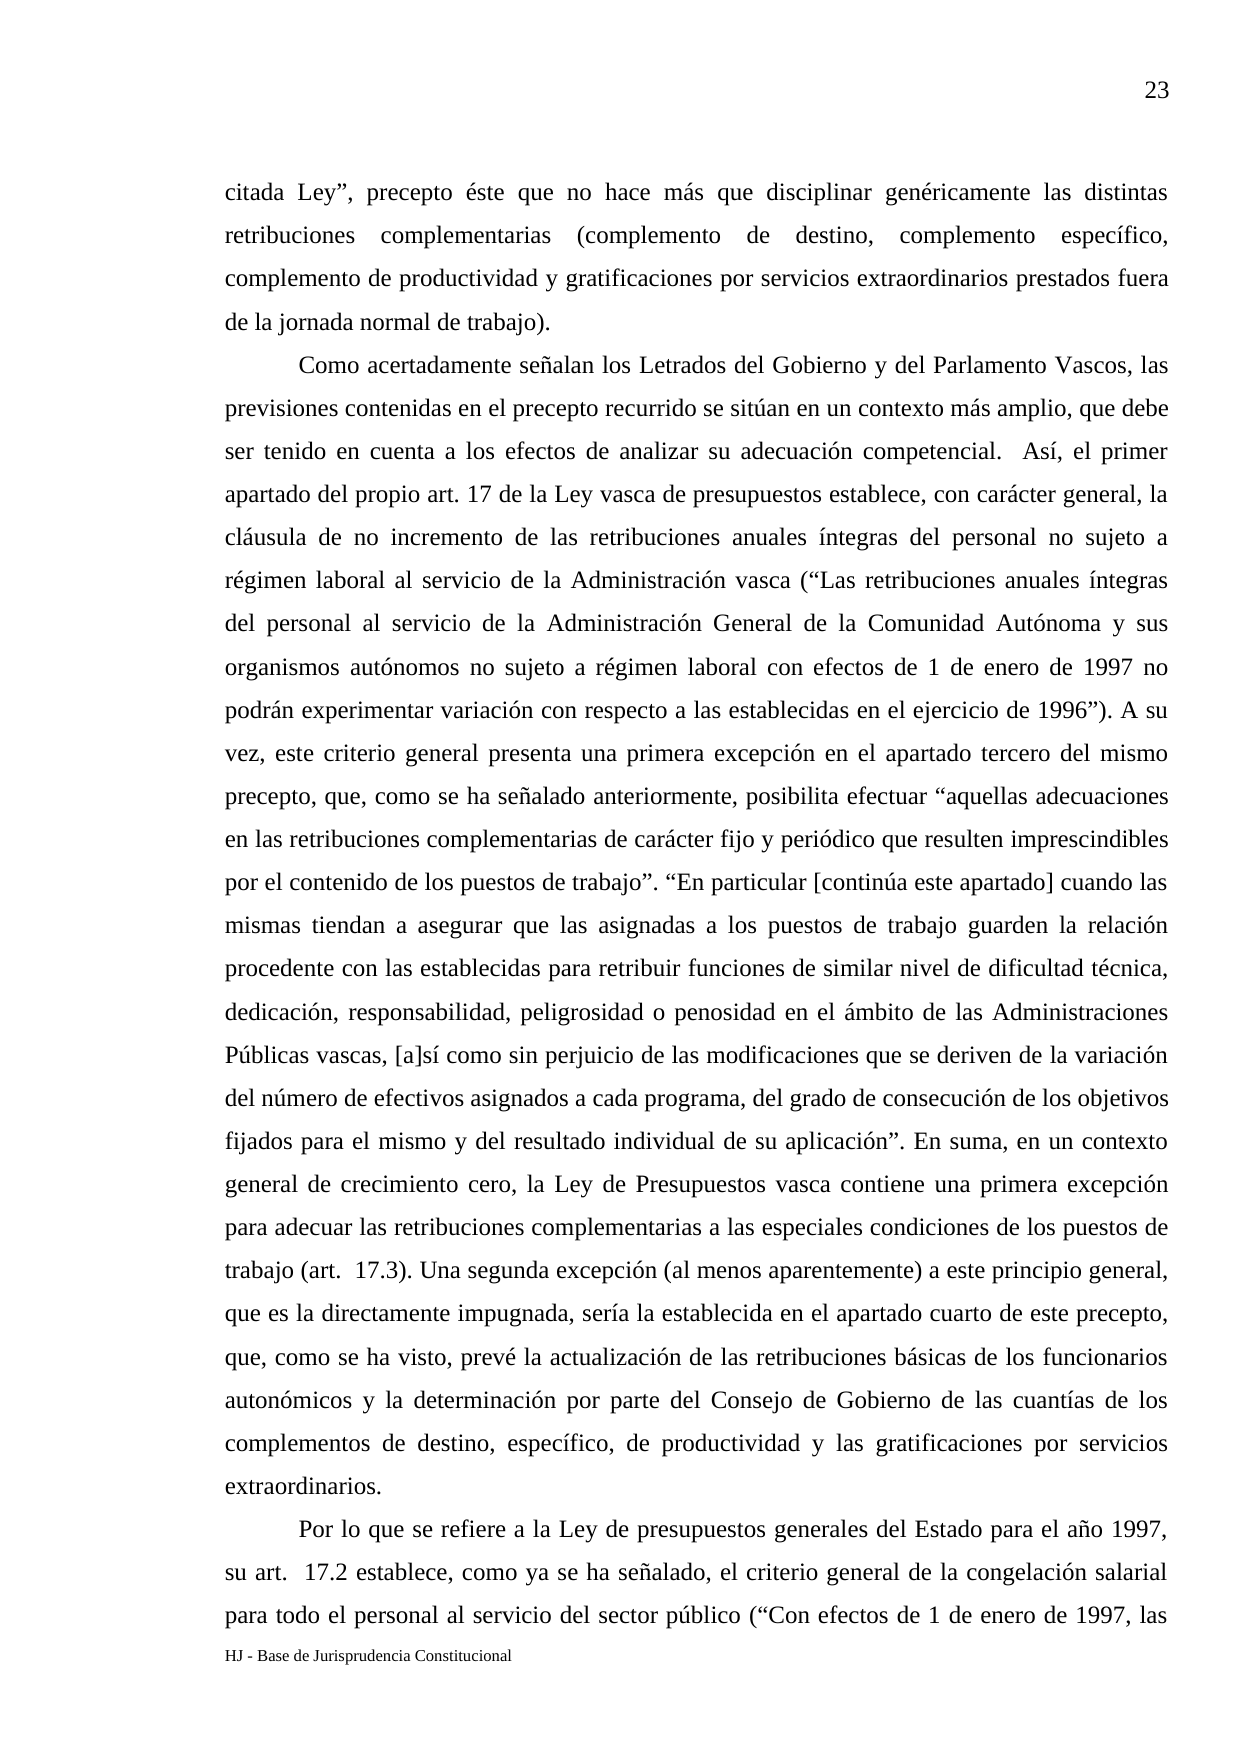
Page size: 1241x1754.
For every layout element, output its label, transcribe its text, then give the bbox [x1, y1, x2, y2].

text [224, 177, 1169, 335]
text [224, 1514, 1169, 1629]
text Como acertadamente señalan los Letrados del Gobierno y del Parlamento Vascos, las previsiones contenidas en el precepto recurrido se sitúan en un contexto más amplio, que debe ser tenido en cuenta a los efectos de analizar su adecuación competencial. Así, el primer apartado del propio art. 17 de la Ley vasca de presupuestos establece, con carácter general, la cláusula de no incremento de las retribuciones anuales íntegras del personal no sujeto a régimen laboral al servicio de la Administración vasca (“Las retribuciones anuales íntegras del personal al servicio de la Administración General de la Comunidad Autónoma y sus organismos autónomos no sujeto a régimen laboral con efectos de 1 de enero de 1997 no podrán experimentar variación con respecto a las establecidas en el ejercicio de 1996”). A su vez, este criterio general presenta una primera excepción en el apartado tercero del mismo precepto, que, como se ha señalado anteriormente, posibilita efectuar “aquellas adecuaciones en las retribuciones complementarias de carácter fijo y periódico que resulten imprescindibles por el contenido de los puestos de trabajo”. “En particular [continúa este apartado] cuando las mismas tiendan a asegurar que las asignadas a los puestos de trabajo guarden la relación procedente con las establecidas para retribuir funciones de similar nivel de dificultad técnica, dedicación, responsabilidad, peligrosidad o penosidad en el ámbito de las Administraciones Públicas vascas, [a]sí como sin perjuicio de las modificaciones que se deriven de la variación del número de efectivos asignados a cada programa, del grado de consecución de los objetivos fijados para el mismo y del resultado individual de su aplicación”. En suma, en un contexto general de crecimiento cero, la Ley de Presupuestos vasca contiene una primera excepción para adecuar las retribuciones complementarias a las especiales condiciones de los puestos de trabajo (art. 17.3). Una segunda excepción (al menos aparentemente) a este principio general, que es la directamente impugnada, sería la establecida en el apartado cuarto de este precepto, que, como se ha visto, prevé la actualización de las retribuciones básicas de los funcionarios autonómicos y la determinación por parte del Consejo de Gobierno de las cuantías de los complementos de destino, específico, de productividad y las gratificaciones por servicios extraordinarios. [224, 350, 1169, 1500]
